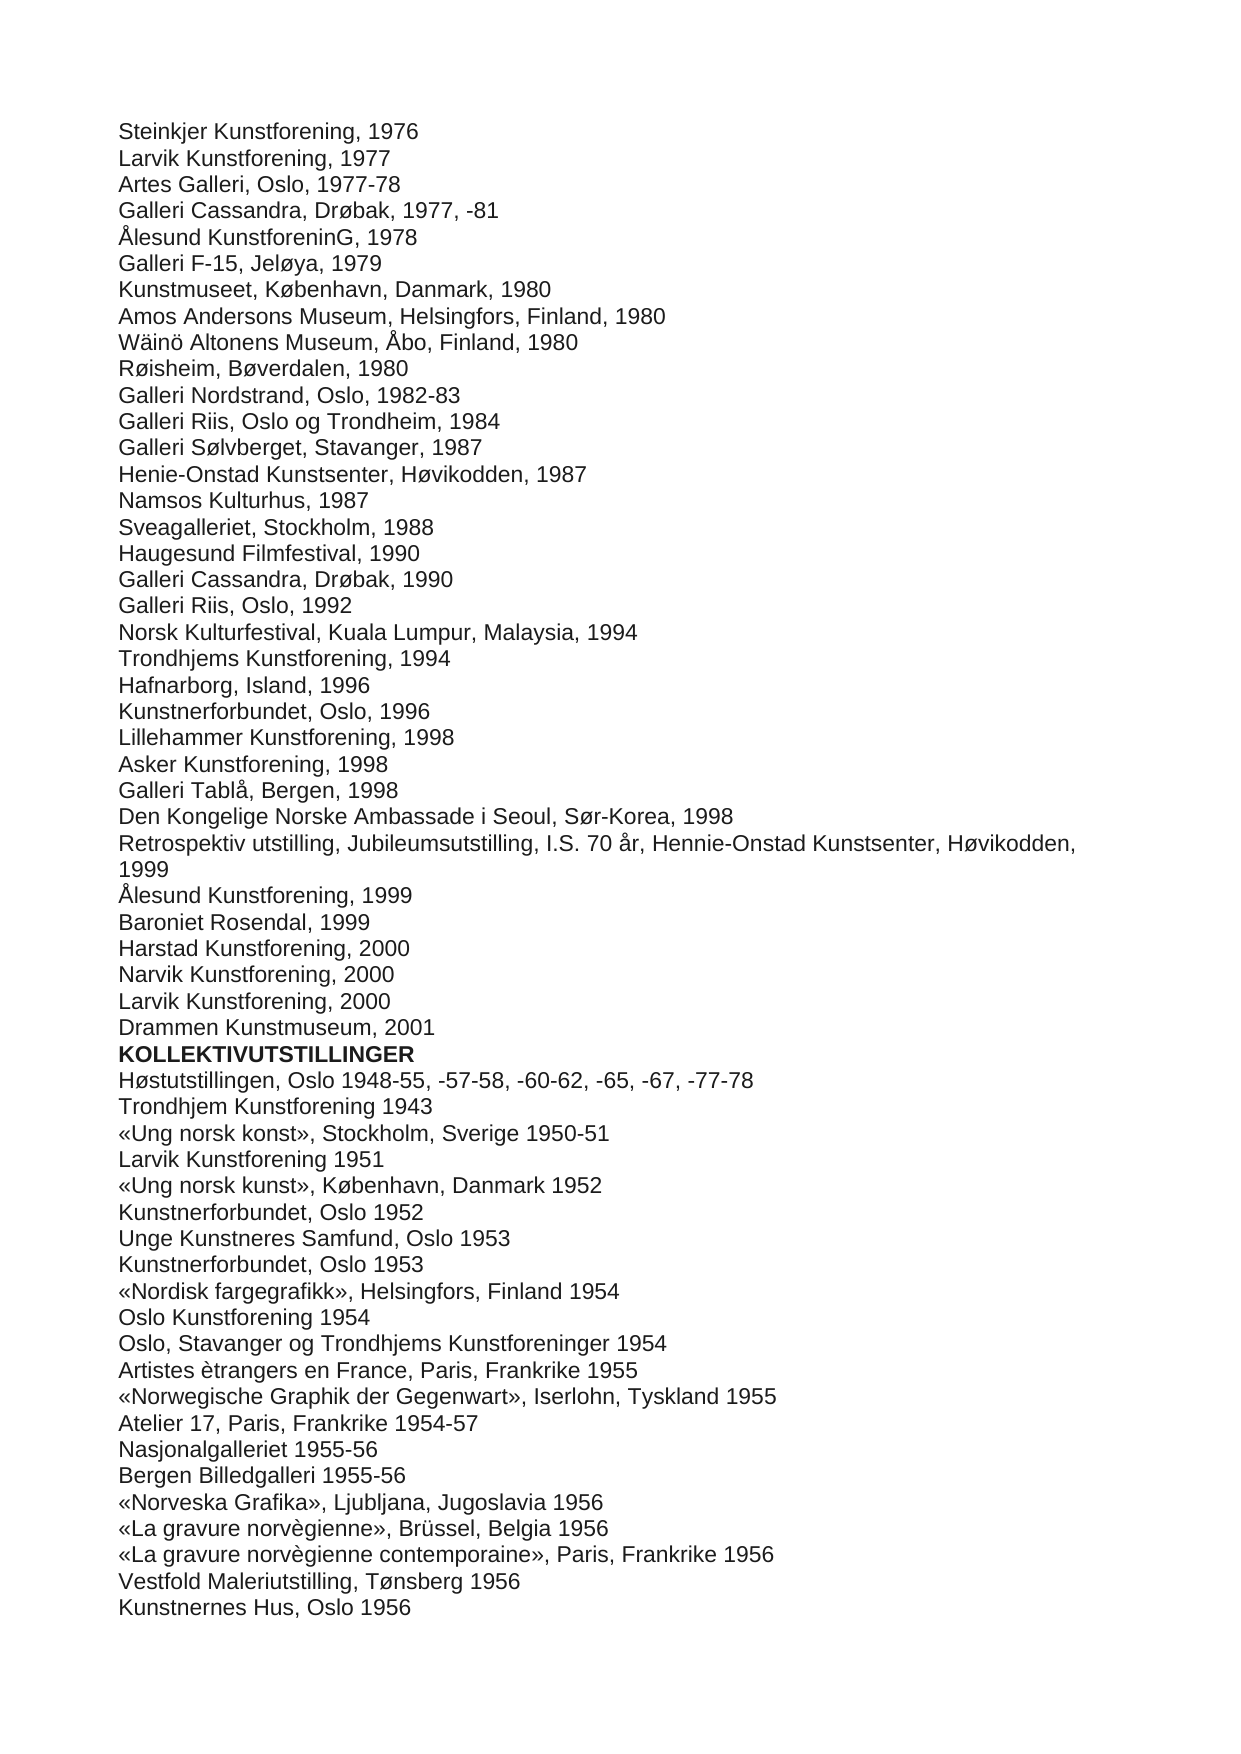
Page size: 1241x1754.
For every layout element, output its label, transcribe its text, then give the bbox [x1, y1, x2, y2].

text Retrospektiv utstilling, Jubileumsutstilling, I.S. 70 år, Hennie-Onstad Kunstsenter, Høvikodden, 1999 [118, 830, 1122, 882]
text «La gravure norvègienne contemporaine», Paris, Frankrike 1956 [118, 1541, 1122, 1568]
text «Norwegische Graphik der Gegenwart», Iserlohn, Tyskland 1955 [118, 1383, 1122, 1409]
text «Norveska Grafika», Ljubljana, Jugoslavia 1956 [118, 1488, 1122, 1515]
text Unge Kunstneres Samfund, Oslo 1953 [118, 1225, 1122, 1251]
text «Ung norsk kunst», København, Danmark 1952 [118, 1172, 1122, 1199]
text Kunstnernes Hus, Oslo 1956 [118, 1594, 1122, 1620]
text Vestfold Maleriutstilling, Tønsberg 1956 [118, 1568, 1122, 1594]
text Galleri Nordstrand, Oslo, 1982-83 [118, 382, 1122, 408]
text Artistes ètrangers en France, Paris, Frankrike 1955 [118, 1357, 1122, 1383]
text Galleri Tablå, Bergen, 1998 [118, 777, 1122, 803]
text Lillehammer Kunstforening, 1998 [118, 724, 1122, 751]
text KOLLEKTIVUTSTILLINGER [118, 1041, 1122, 1067]
text Kunstnerforbundet, Oslo, 1996 [118, 698, 1122, 724]
text Trondhjems Kunstforening, 1994 [118, 645, 1122, 672]
text Oslo, Stavanger og Trondhjems Kunstforeninger 1954 [118, 1330, 1122, 1357]
text Amos Andersons Museum, Helsingfors, Finland, 1980 [118, 303, 1122, 329]
text Den Kongelige Norske Ambassade i Seoul, Sør-Korea, 1998 [118, 803, 1122, 830]
text Hafnarborg, Island, 1996 [118, 672, 1122, 698]
text Trondhjem Kunstforening 1943 [118, 1093, 1122, 1119]
text Harstad Kunstforening, 2000 [118, 935, 1122, 961]
text Kunstnerforbundet, Oslo 1953 [118, 1251, 1122, 1278]
text Henie-Onstad Kunstsenter, Høvikodden, 1987 [118, 461, 1122, 487]
text Kunstmuseet, København, Danmark, 1980 [118, 276, 1122, 303]
text «La gravure norvègienne», Brüssel, Belgia 1956 [118, 1515, 1122, 1541]
text Høstutstillingen, Oslo 1948-55, -57-58, -60-62, -65, -67, -77-78 [118, 1067, 1122, 1093]
text Røisheim, Bøverdalen, 1980 [118, 355, 1122, 382]
text Ålesund Kunstforening, 1999 [118, 882, 1122, 909]
text Galleri F-15, Jeløya, 1979 [118, 250, 1122, 276]
text Haugesund Filmfestival, 1990 [118, 540, 1122, 566]
text Asker Kunstforening, 1998 [118, 751, 1122, 777]
text Artes Galleri, Oslo, 1977-78 [118, 171, 1122, 197]
text Drammen Kunstmuseum, 2001 [118, 1014, 1122, 1041]
text Galleri Cassandra, Drøbak, 1977, -81 [118, 197, 1122, 223]
text «Nordisk fargegrafikk», Helsingfors, Finland 1954 [118, 1278, 1122, 1304]
text Bergen Billedgalleri 1955-56 [118, 1462, 1122, 1488]
text Oslo Kunstforening 1954 [118, 1304, 1122, 1330]
text Norsk Kulturfestival, Kuala Lumpur, Malaysia, 1994 [118, 619, 1122, 645]
text Steinkjer Kunstforening, 1976 [118, 118, 1122, 144]
text Namsos Kulturhus, 1987 [118, 487, 1122, 513]
text Atelier 17, Paris, Frankrike 1954-57 [118, 1409, 1122, 1436]
text «Ung norsk konst», Stockholm, Sverige 1950-51 [118, 1119, 1122, 1146]
text Sveagalleriet, Stockholm, 1988 [118, 513, 1122, 540]
text Nasjonalgalleriet 1955-56 [118, 1436, 1122, 1462]
text Larvik Kunstforening 1951 [118, 1146, 1122, 1172]
text Galleri Riis, Oslo og Trondheim, 1984 [118, 408, 1122, 434]
text Ålesund KunstforeninG, 1978 [118, 223, 1122, 250]
text Kunstnerforbundet, Oslo 1952 [118, 1199, 1122, 1225]
text Galleri Sølvberget, Stavanger, 1987 [118, 434, 1122, 461]
text Narvik Kunstforening, 2000 [118, 961, 1122, 988]
text Larvik Kunstforening, 2000 [118, 988, 1122, 1014]
text Galleri Riis, Oslo, 1992 [118, 592, 1122, 619]
text Larvik Kunstforening, 1977 [118, 144, 1122, 171]
text Wäinö Altonens Museum, Åbo, Finland, 1980 [118, 329, 1122, 355]
text Baroniet Rosendal, 1999 [118, 909, 1122, 935]
text Galleri Cassandra, Drøbak, 1990 [118, 566, 1122, 592]
